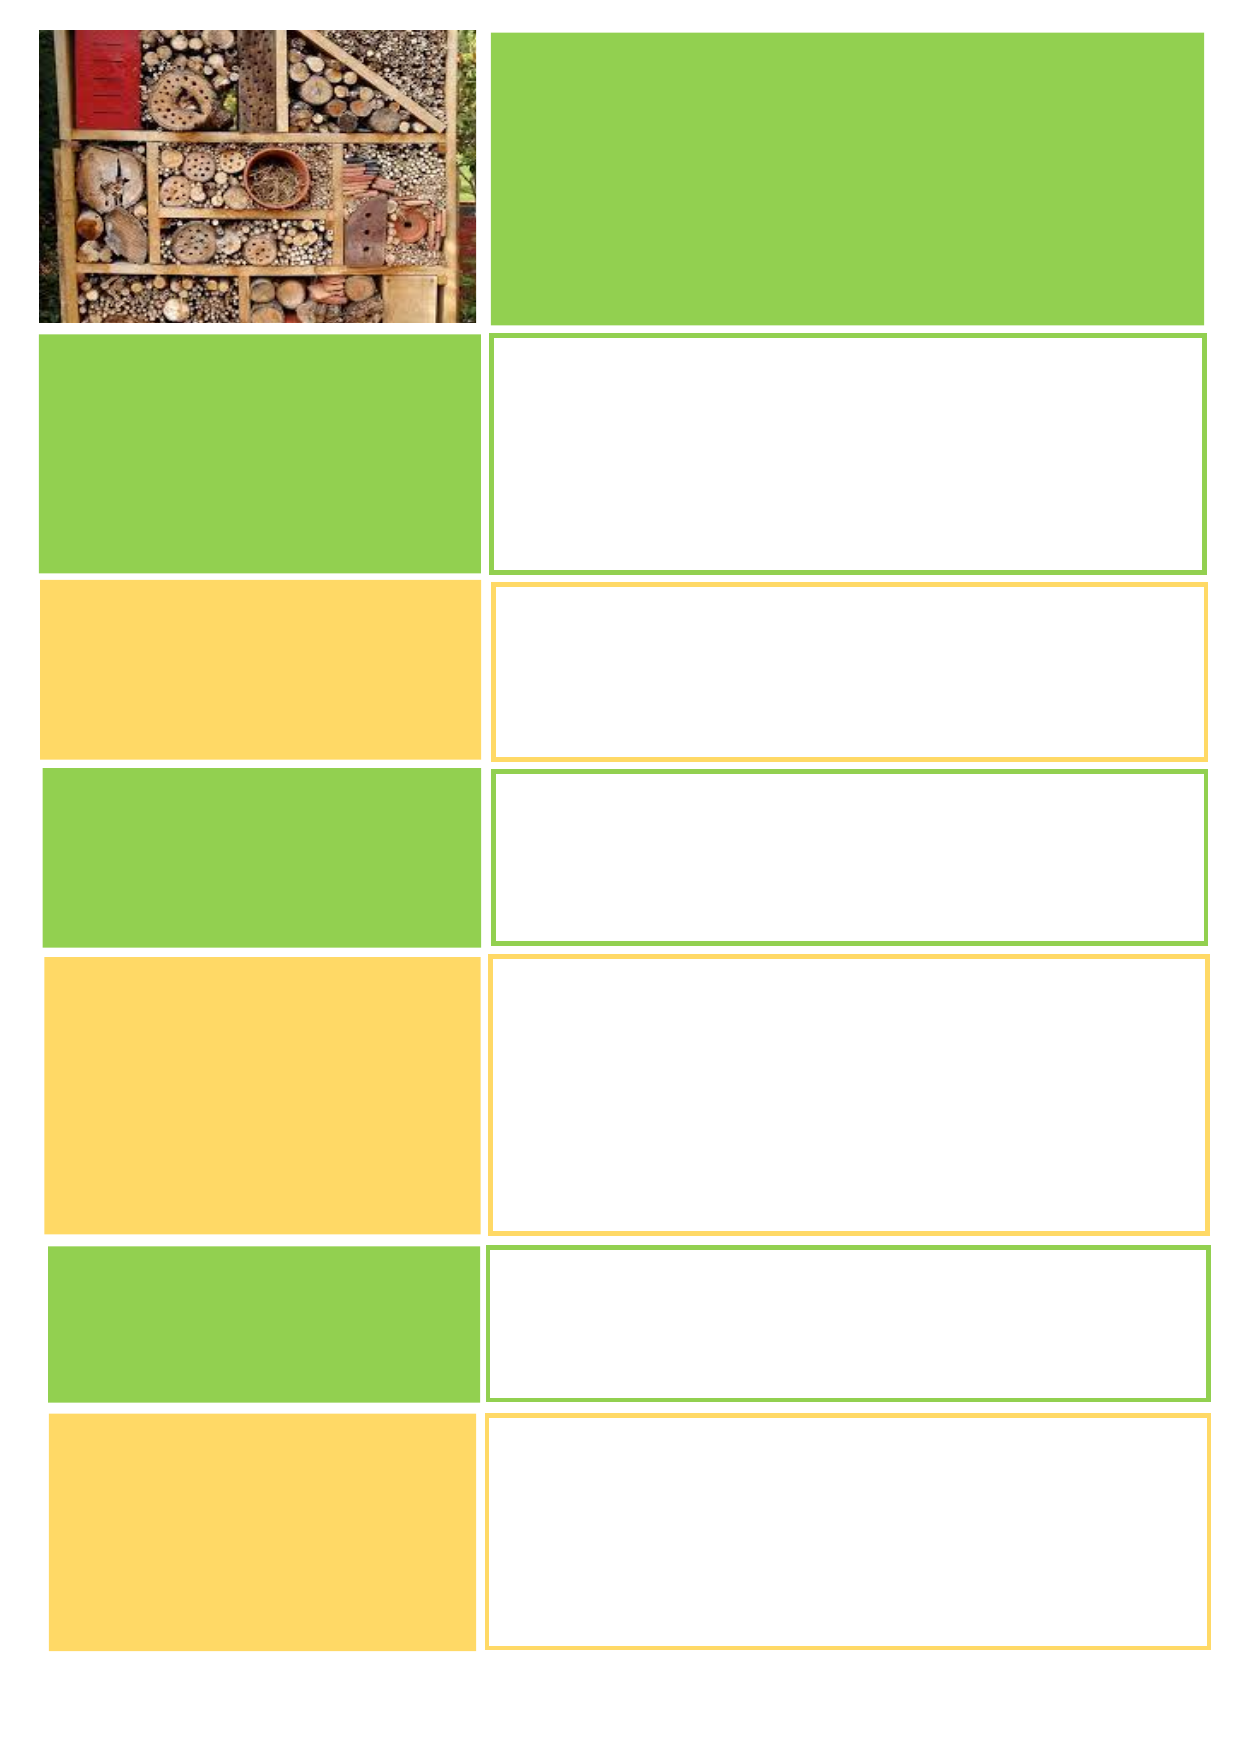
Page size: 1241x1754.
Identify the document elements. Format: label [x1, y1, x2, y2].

picture [39, 30, 477, 323]
